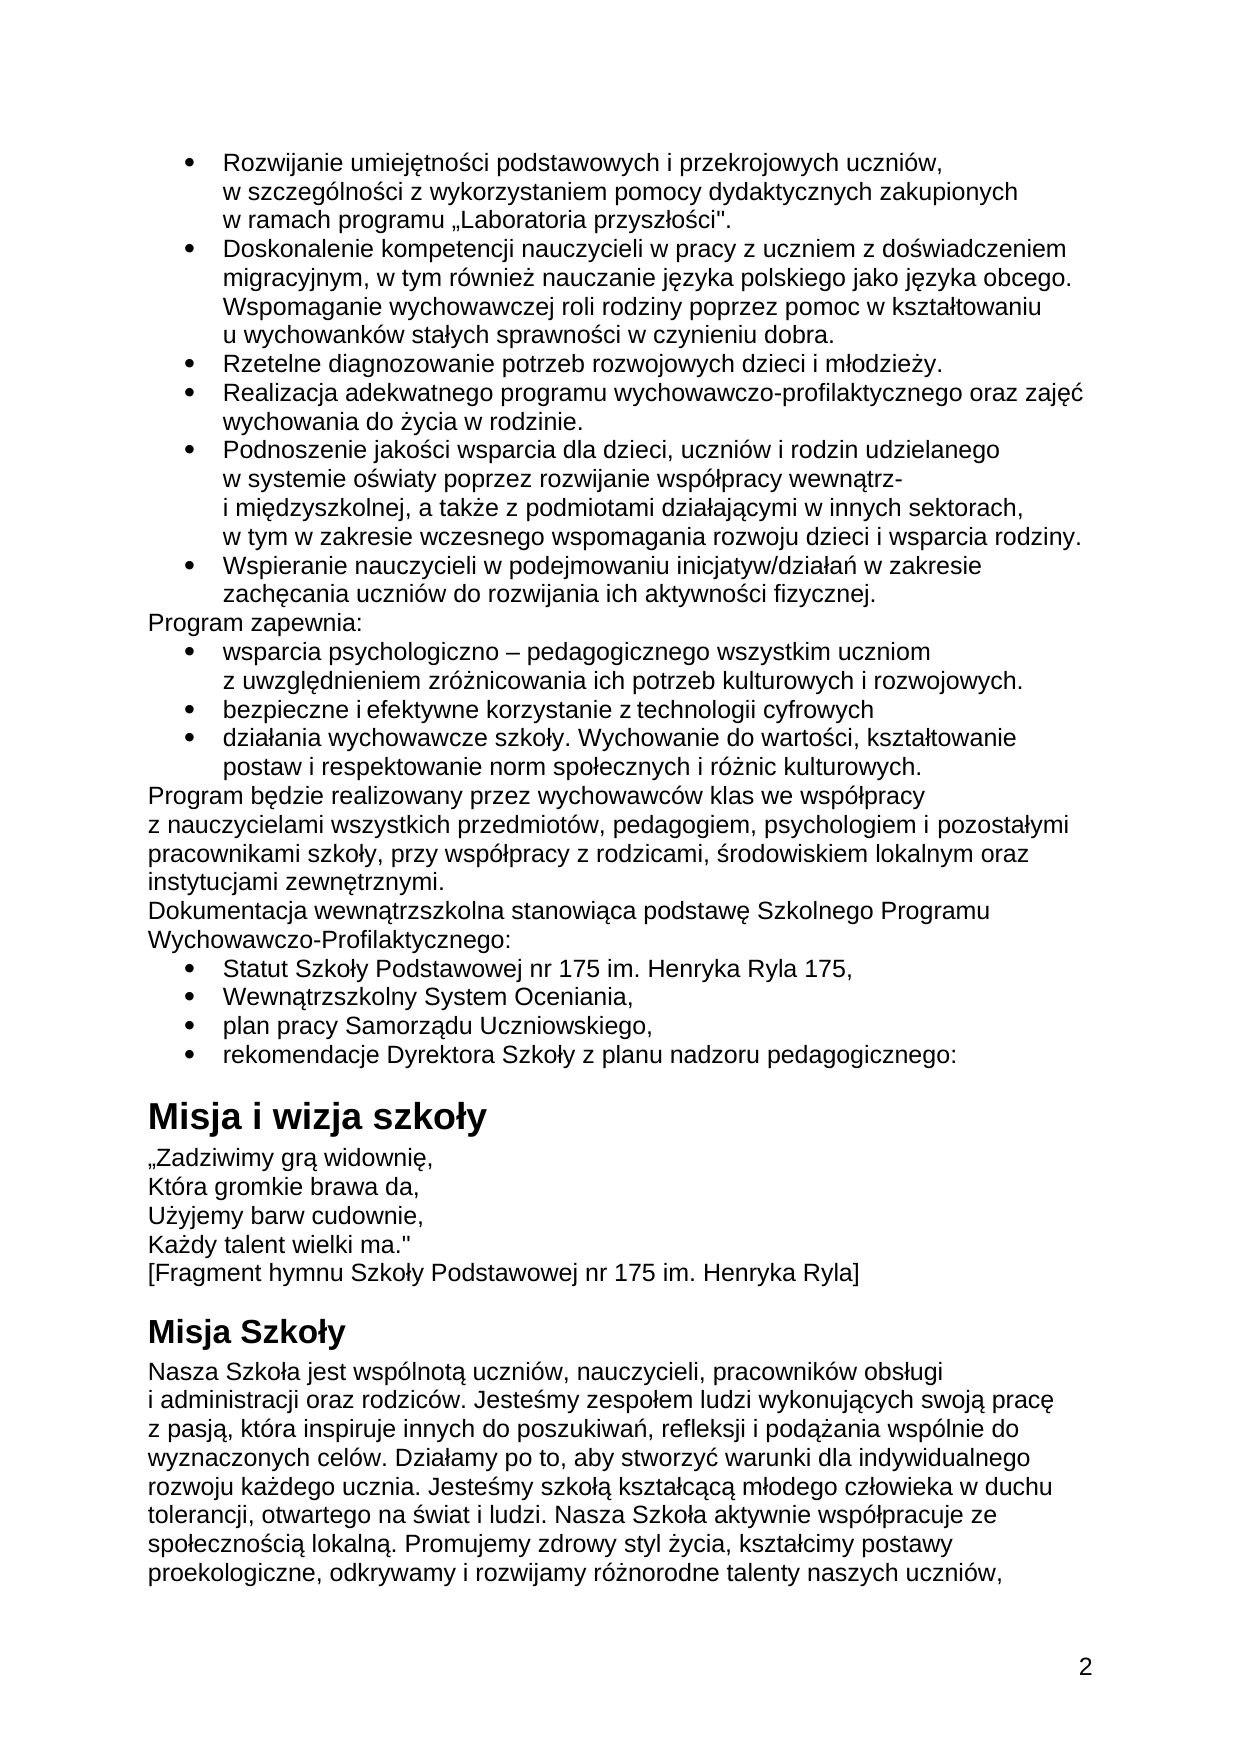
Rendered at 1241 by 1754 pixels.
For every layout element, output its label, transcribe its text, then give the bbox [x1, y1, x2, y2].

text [148, 1357, 1093, 1587]
list Wewnątrzszkolny System Oceniania, [185, 982, 1093, 1011]
list Podnoszenie jakości wsparcia dla dzieci, uczniów i rodzin udzielanego w systemie oświaty poprzez rozwijanie współpracy wewnątrz- i międzyszkolnej, a także z podmiotami działającymi w innych sektorach, w tym w zakresie wczesnego wspomagania rozwoju dzieci i wsparcia rodziny. [185, 436, 1093, 551]
list wsparcia psychologiczno – pedagogicznego wszystkim uczniom z uwzględnieniem zróżnicowania ich potrzeb kulturowych i rozwojowych. [185, 637, 1093, 694]
list Wspieranie nauczycieli w podejmowaniu inicjatyw/działań w zakresie zachęcania uczniów do rozwijania ich aktywności fizycznej. [185, 551, 1093, 608]
text Dokumentacja wewnątrzszkolna stanowiąca podstawę Szkolnego Programu Wychowawczo-Profilaktycznego: [148, 896, 1093, 953]
text Każdy talent wielki ma." [148, 1229, 1093, 1258]
list Statut Szkoły Podstawowej nr 175 im. Henryka Ryla 175, [185, 953, 1093, 982]
text Program będzie realizowany przez wychowawców klas we współpracy z nauczycielami wszystkich przedmiotów, pedagogiem, psychologiem i pozostałymi pracownikami szkoły, przy współpracy z rodzicami, środowiskiem lokalnym oraz instytucjami zewnętrznymi. [148, 781, 1093, 896]
text [Fragment hymnu Szkoły Podstawowej nr 175 im. Henryka Ryla] [148, 1258, 1093, 1287]
list Rzetelne diagnozowanie potrzeb rozwojowych dzieci i młodzieży. [185, 349, 1093, 378]
text Która gromkie brawa da, [148, 1172, 1093, 1201]
list Realizacja adekwatnego programu wychowawczo-profilaktycznego oraz zajęć wychowania do życia w rodzinie. [185, 378, 1093, 436]
text „Zadziwimy grą widownię, [148, 1143, 1093, 1172]
text Użyjemy barw cudownie, [148, 1201, 1093, 1229]
list bezpieczne i efektywne korzystanie z technologii cyfrowych [185, 694, 1093, 723]
subtitle Misja Szkoły [148, 1312, 1093, 1351]
list działania wychowawcze szkoły. Wychowanie do wartości, kształtowanie postaw i respektowanie norm społecznych i różnic kulturowych. [185, 723, 1093, 781]
list Rozwijanie umiejętności podstawowych i przekrojowych uczniów, w szczególności z wykorzystaniem pomocy dydaktycznych zakupionych w ramach programu „Laboratoria przyszłości". [185, 148, 1093, 234]
list rekomendacje Dyrektora Szkoły z planu nadzoru pedagogicznego: [185, 1040, 1093, 1069]
text Program zapewnia: [148, 608, 1093, 637]
list plan pracy Samorządu Uczniowskiego, [185, 1011, 1093, 1040]
subtitle Misja i wizja szkoły [148, 1094, 1093, 1137]
list Doskonalenie kompetencji nauczycieli w pracy z uczniem z doświadczeniem migracyjnym, w tym również nauczanie języka polskiego jako języka obcego. Wspomaganie wychowawczej roli rodziny poprzez pomoc w kształtowaniu u wychowanków stałych sprawności w czynieniu dobra. [185, 234, 1093, 349]
